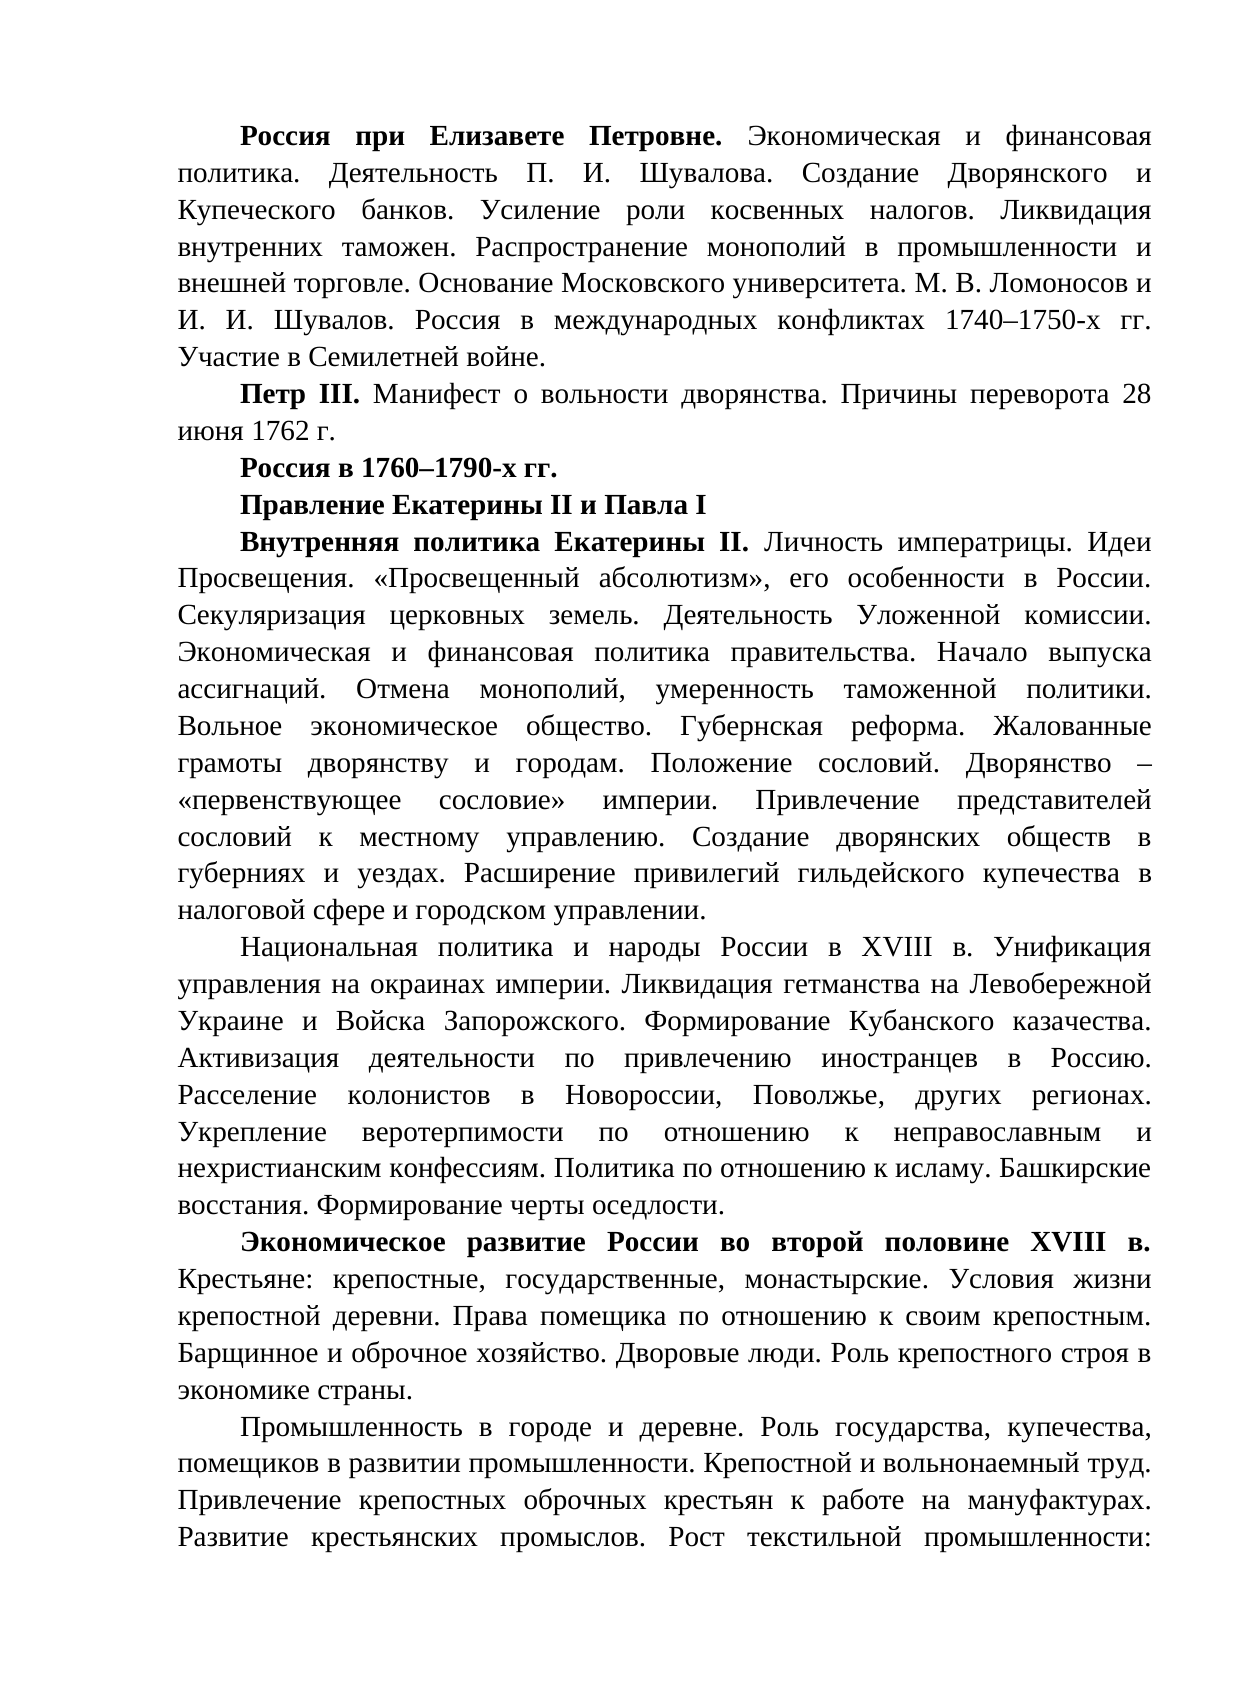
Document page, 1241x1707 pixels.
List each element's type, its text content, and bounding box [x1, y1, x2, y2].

text Внутренняя политика Екатерины II. Личность императрицы. Идеи Просвещения. «Просвещенный абсолютизм», его особенности в России. Секуляризация церковных земель. Деятельность Уложенной комиссии. Экономическая и финансовая политика правительства. Начало выпуска ассигнаций. Отмена монополий, умеренность таможенной политики. Вольное экономическое общество. Губернская реформа. Жалованные грамоты дворянству и городам. Положение сословий. Дворянство – «первенствующее сословие» империи. Привлечение представителей сословий к местному управлению. Создание дворянских обществ в губерниях и уездах. Расширение привилегий гильдейского купечества в налоговой сфере и городском управлении. [177, 524, 1152, 926]
text Экономическое развитие России во второй половине XVIII в. Крестьяне: крепостные, государственные, монастырские. Условия жизни крепостной деревни. Права помещика по отношению к своим крепостным. Барщинное и оброчное хозяйство. Дворовые люди. Роль крепостного строя в экономике страны. [177, 1224, 1152, 1405]
text Правление Екатерины II и Павла I [177, 487, 1152, 520]
text Национальная политика и народы России в XVIII в. Унификация управления на окраинах империи. Ликвидация гетманства на Левобережной Украине и Войска Запорожского. Формирование Кубанского казачества. Активизация деятельности по привлечению иностранцев в Россию. Расселение колонистов в Новороссии, Поволжье, других регионах. Укрепление веротерпимости по отношению к неправославным и нехристианским конфессиям. Политика по отношению к исламу. Башкирские восстания. Формирование черты оседлости. [177, 929, 1152, 1221]
text Россия в 1760–1790-х гг. [177, 450, 1152, 483]
text Петр III. Манифест о вольности дворянства. Причины переворота 28 июня 1762 г. [177, 376, 1152, 447]
text Россия при Елизавете Петровне. Экономическая и финансовая политика. Деятельность П. И. Шувалова. Создание Дворянского и Купеческого банков. Усиление роли косвенных налогов. Ликвидация внутренних таможен. Распространение монополий в промышленности и внешней торговле. Основание Московского университета. М. В. Ломоносов и И. И. Шувалов. Россия в международных конфликтах 1740–1750-х гг. Участие в Семилетней войне. [177, 118, 1152, 373]
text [177, 1409, 1152, 1553]
